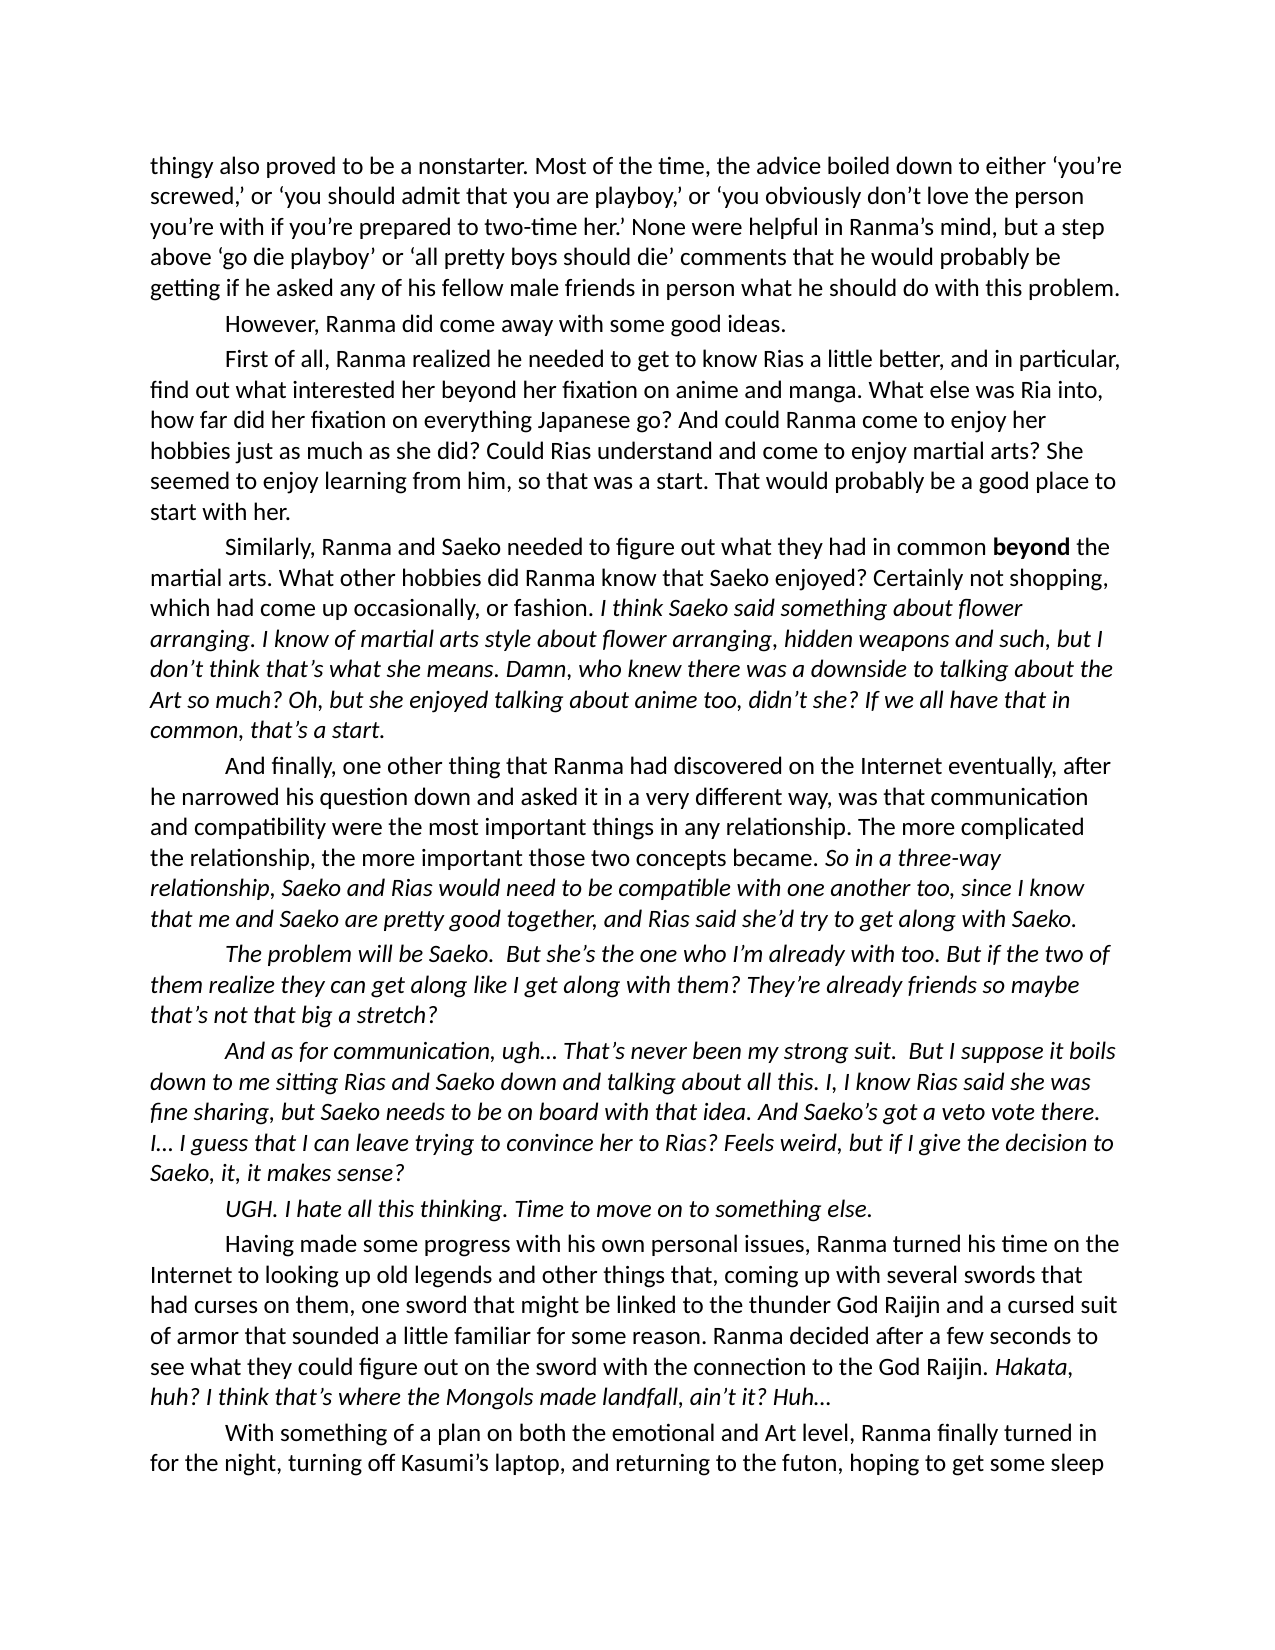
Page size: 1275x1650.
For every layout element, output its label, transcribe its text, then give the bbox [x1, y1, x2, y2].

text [150, 1417, 1125, 1478]
text First of all, Ranma realized he needed to get to know Rias a little better, and in particular, find out what interested her beyond her fixation on anime and manga. What else was Ria into, how far did her fixation on everything Japanese go? And could Ranma come to enjoy her hobbies just as much as she did? Could Rias understand and come to enjoy martial arts? She seemed to enjoy learning from him, so that was a start. That would probably be a good place to start with her. [150, 343, 1125, 526]
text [150, 150, 1125, 303]
text And finally, one other thing that Ranma had discovered on the Internet eventually, after he narrowed his question down and asked it in a very different way, was that communication and compatibility were the most important things in any relationship. The more complicated the relationship, the more important those two concepts became. So in a three-way relationship, Saeko and Rias would need to be compatible with one another too, since I know that me and Saeko are pretty good together, and Rias said she’d try to get along with Saeko. [150, 750, 1125, 933]
text The problem will be Saeko. But she’s the one who I’m already with too. But if the two of them realize they can get along like I get along with them? They’re already friends so maybe that’s not that big a stretch? [150, 938, 1125, 1030]
text However, Ranma did come away with some good ideas. [150, 308, 1125, 338]
text Having made some progress with his own personal issues, Ranma turned his time on the Internet to looking up old legends and other things that, coming up with several swords that had curses on them, one sword that might be linked to the thunder God Raijin and a cursed suit of armor that sounded a little familiar for some reason. Ranma decided after a few seconds to see what they could figure out on the sword with the connection to the God Raijin. Hakata, huh? I think that’s where the Mongols made landfall, ain’t it? Huh… [150, 1228, 1125, 1412]
text And as for communication, ugh… That’s never been my strong suit. But I suppose it boils down to me sitting Rias and Saeko down and talking about all this. I, I know Rias said she was fine sharing, but Saeko needs to be on board with that idea. And Saeko’s got a veto vote there. I… I guess that I can leave trying to convince her to Rias? Feels weird, but if I give the decision to Saeko, it, it makes sense? [150, 1035, 1125, 1188]
text Similarly, Ranma and Saeko needed to figure out what they had in common beyond the martial arts. What other hobbies did Ranma know that Saeko enjoyed? Certainly not shopping, which had come up occasionally, or fashion. I think Saeko said something about flower arranging. I know of martial arts style about flower arranging, hidden weapons and such, but I don’t think that’s what she means. Damn, who knew there was a downside to talking about the Art so much? Oh, but she enjoyed talking about anime too, didn’t she? If we all have that in common, that’s a start. [150, 532, 1125, 745]
text UGH. I hate all this thinking. Time to move on to something else. [150, 1193, 1125, 1223]
